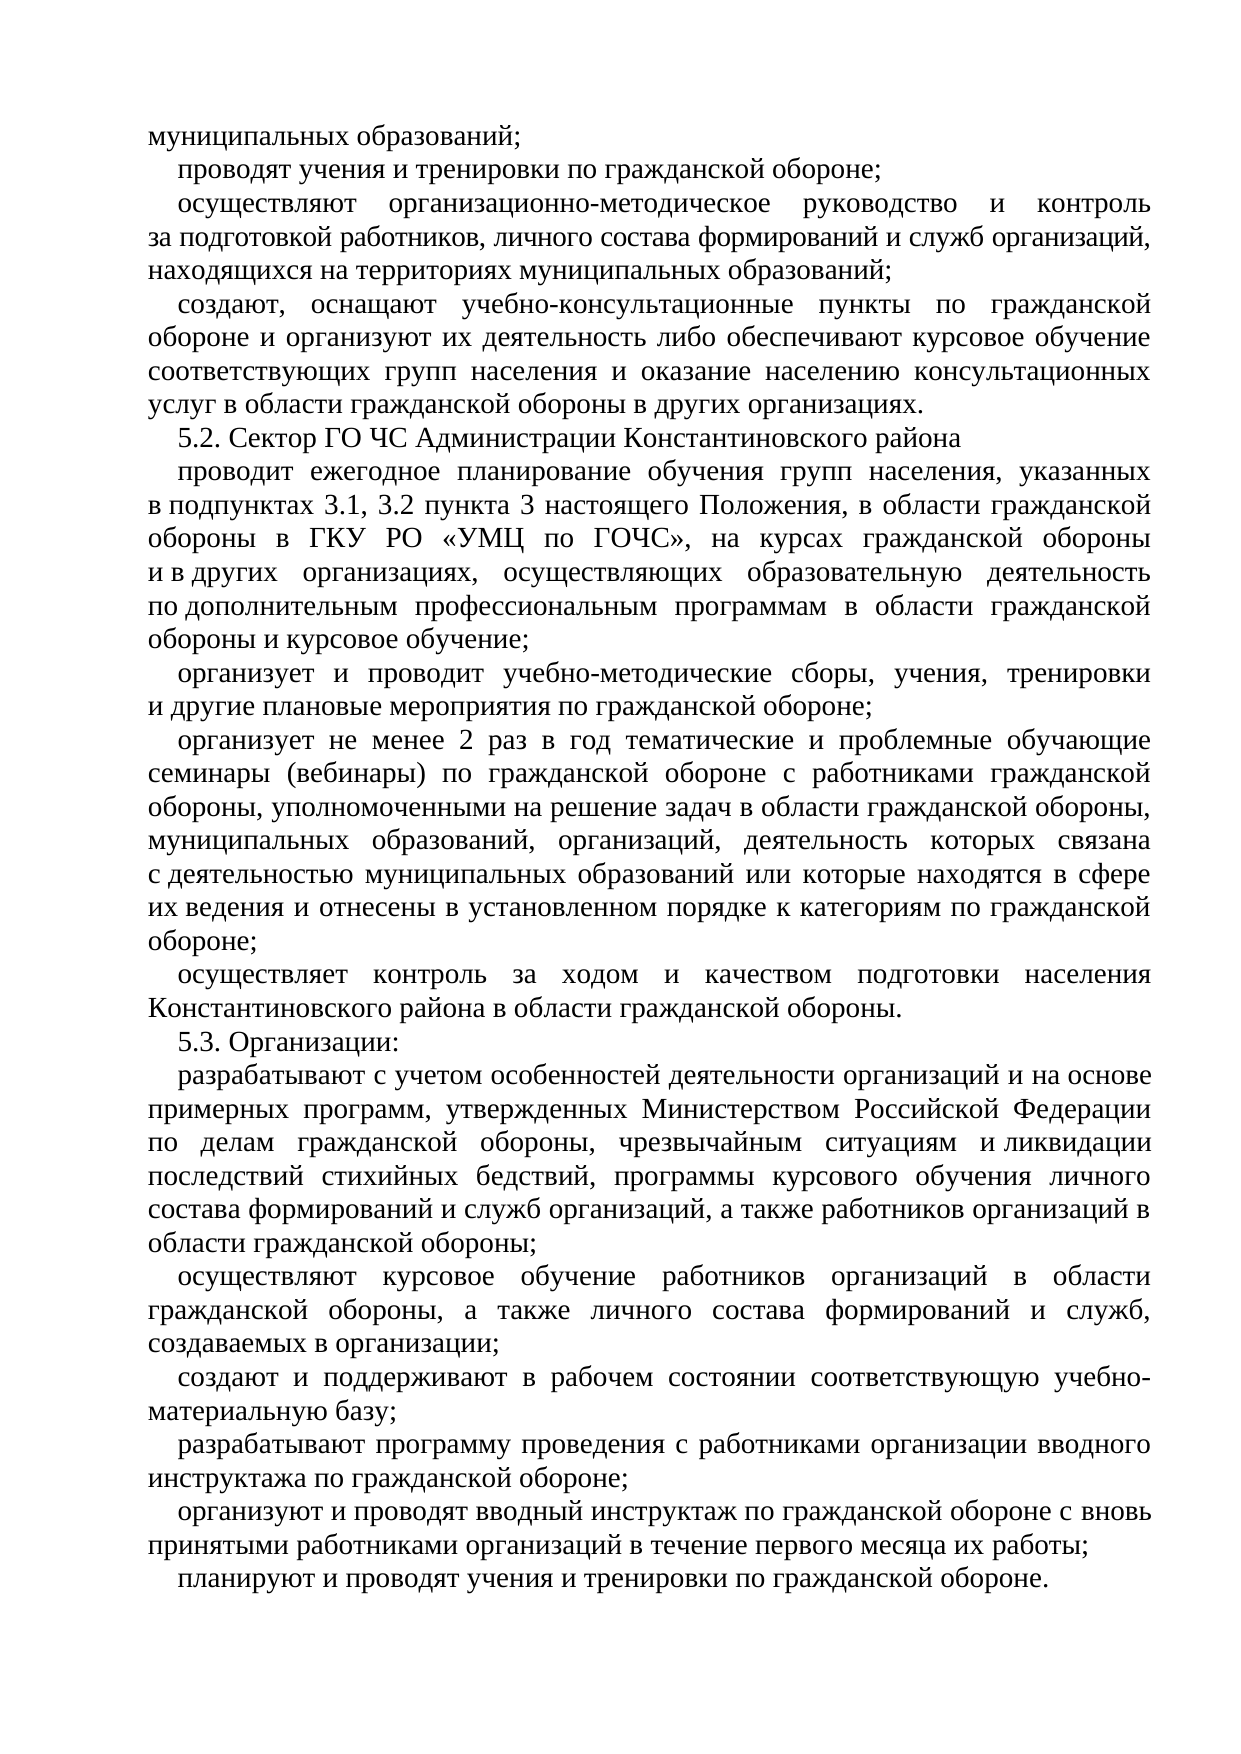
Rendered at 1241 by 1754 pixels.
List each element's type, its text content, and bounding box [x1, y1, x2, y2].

text осуществляют организационно-методическое руководство и контроль за подготовкой работников, личного состава формирований и служб организаций, находящихся на территориях муниципальных образований; [148, 185, 1152, 286]
text организует не менее 2 раз в год тематические и проблемные обучающие семинары (вебинары) по гражданской обороне с работниками гражданской обороны, уполномоченными на решение задач в области гражданской обороны, муниципальных образований, организаций, деятельность которых связана с деятельностью муниципальных образований или которые находятся в сфере их ведения и отнесены в установленном порядке к категориям по гражданской обороне; [148, 722, 1152, 957]
text планируют и проводят учения и тренировки по гражданской обороне. [148, 1560, 1152, 1594]
text разрабатывают с учетом особенностей деятельности организаций и на основе примерных программ, утвержденных Министерством Российской Федерации по делам гражданской обороны, чрезвычайным ситуациям и ликвидации последствий стихийных бедствий, программы курсового обучения личного состава формирований и служб организаций, а также работников организаций в области гражданской обороны; [148, 1057, 1152, 1258]
text проводят учения и тренировки по гражданской обороне; [148, 152, 1152, 185]
text 5.2. Сектор ГО ЧС Администрации Константиновского района [148, 420, 1152, 453]
text разрабатывают программу проведения с работниками организации вводного инструктажа по гражданской обороне; [148, 1426, 1152, 1493]
text осуществляет контроль за ходом и качеством подготовки населения Константиновского района в области гражданской обороны. [148, 957, 1152, 1024]
text осуществляют курсовое обучение работников организаций в области гражданской обороны, а также личного состава формирований и служб, создаваемых в организации; [148, 1258, 1152, 1359]
text организуют и проводят вводный инструктаж по гражданской обороне с вновь принятыми работниками организаций в течение первого месяца их работы; [148, 1493, 1152, 1560]
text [148, 118, 1152, 152]
text создают, оснащают учебно-консультационные пункты по гражданской обороне и организуют их деятельность либо обеспечивают курсовое обучение соответствующих групп населения и оказание населению консультационных услуг в области гражданской обороны в других организациях. [148, 286, 1152, 420]
text 5.3. Организации: [148, 1024, 1152, 1057]
text организует и проводит учебно-методические сборы, учения, тренировки и другие плановые мероприятия по гражданской обороне; [148, 655, 1152, 722]
text создают и поддерживают в рабочем состоянии соответствующую учебно-материальную базу; [148, 1359, 1152, 1426]
text проводит ежегодное планирование обучения групп населения, указанных в подпунктах 3.1, 3.2 пункта 3 настоящего Положения, в области гражданской обороны в ГКУ РО «УМЦ по ГОЧС», на курсах гражданской обороны и в других организациях, осуществляющих образовательную деятельность по дополнительным профессиональным программам в области гражданской обороны и курсовое обучение; [148, 453, 1152, 655]
